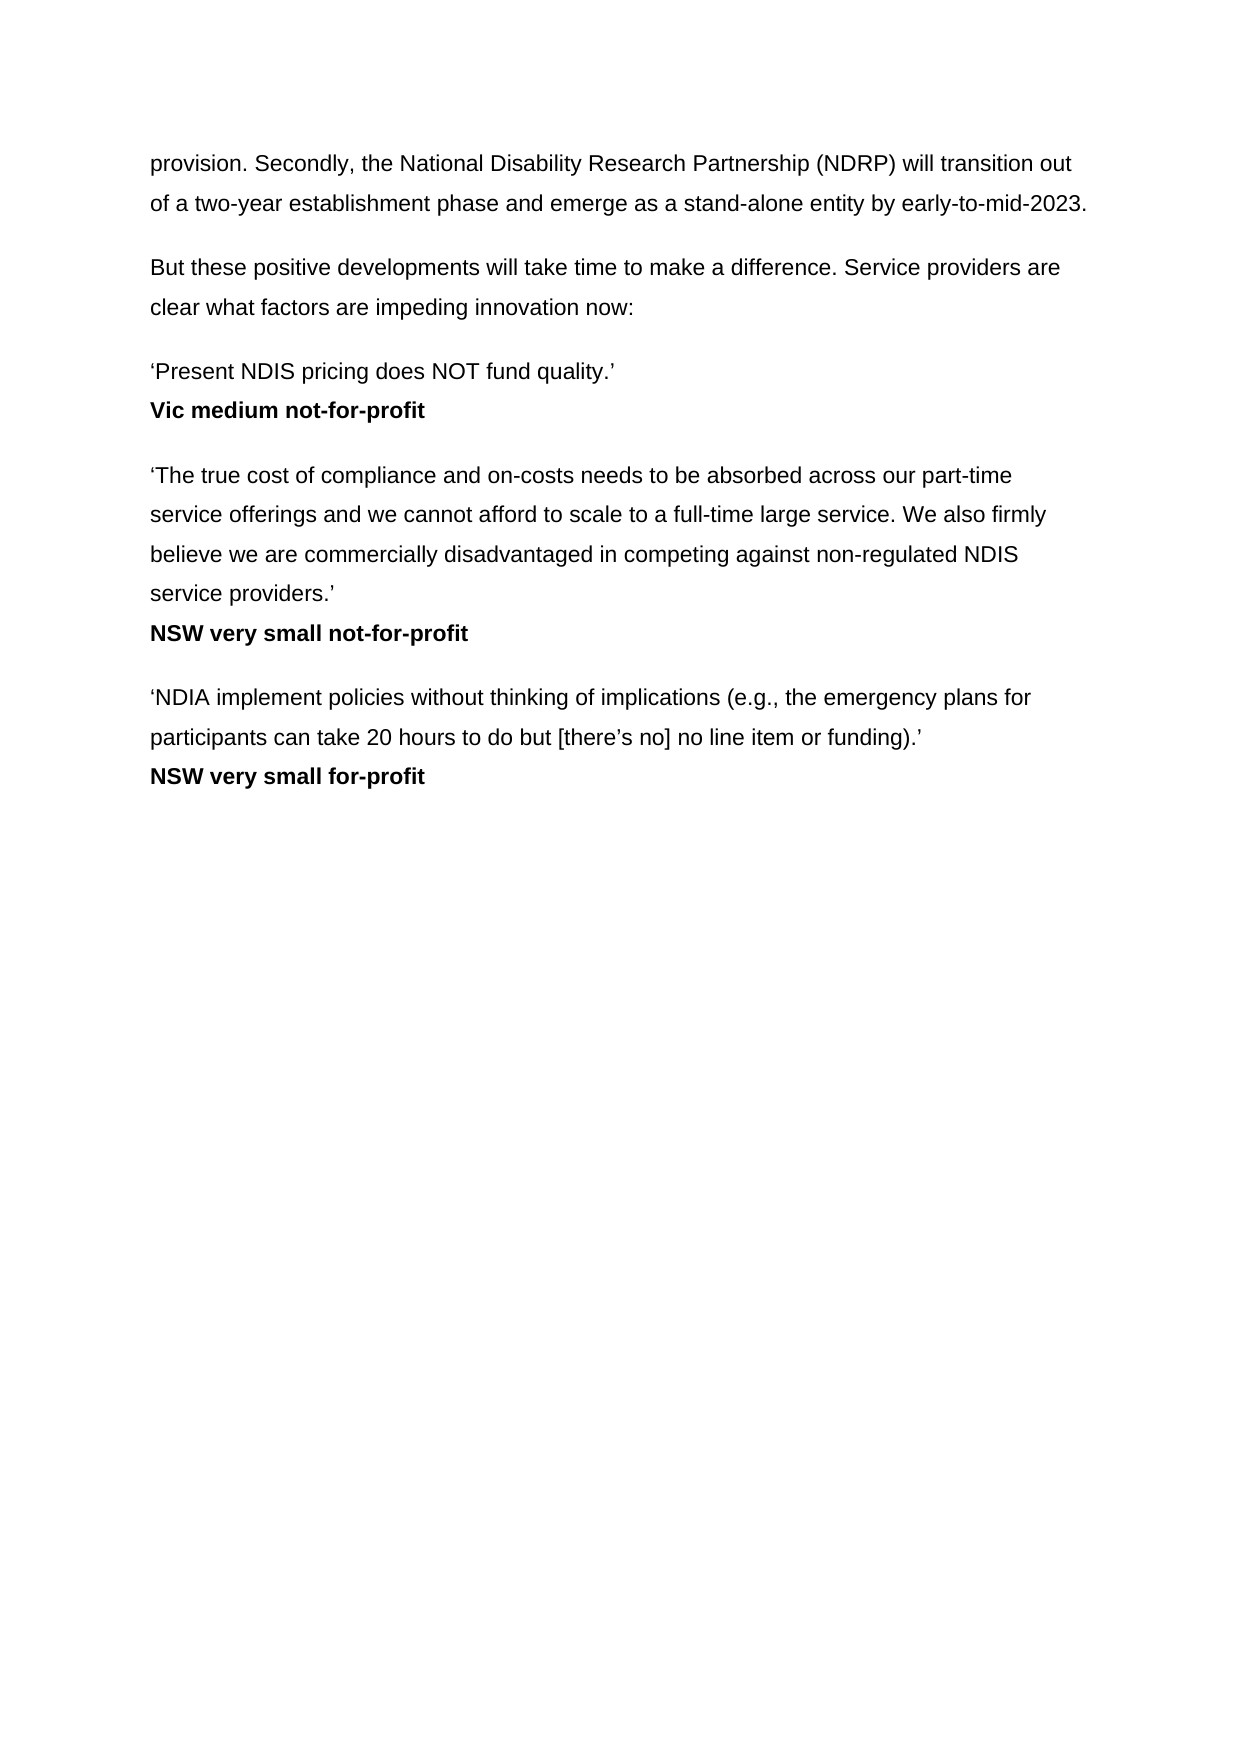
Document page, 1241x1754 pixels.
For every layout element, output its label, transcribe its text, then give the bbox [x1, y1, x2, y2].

text ‘NDIA implement policies without thinking of implications (e.g., the emergency plans for participants can take 20 hours to do but [there’s no] no line item or funding).’ NSW very small for-profit [150, 684, 1090, 789]
text ‘The true cost of compliance and on-costs needs to be absorbed across our part-time service offerings and we cannot afford to scale to a full-time large service. We also firmly believe we are commercially disadvantaged in competing against non-regulated NDIS service providers.’ NSW very small not-for-profit [150, 462, 1090, 646]
text ‘Present NDIS pricing does NOT fund quality.’ Vic medium not-for-profit [150, 358, 1090, 424]
text But these positive developments will take time to make a difference. Service providers are clear what factors are impeding innovation now: [150, 254, 1090, 320]
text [150, 150, 1090, 216]
